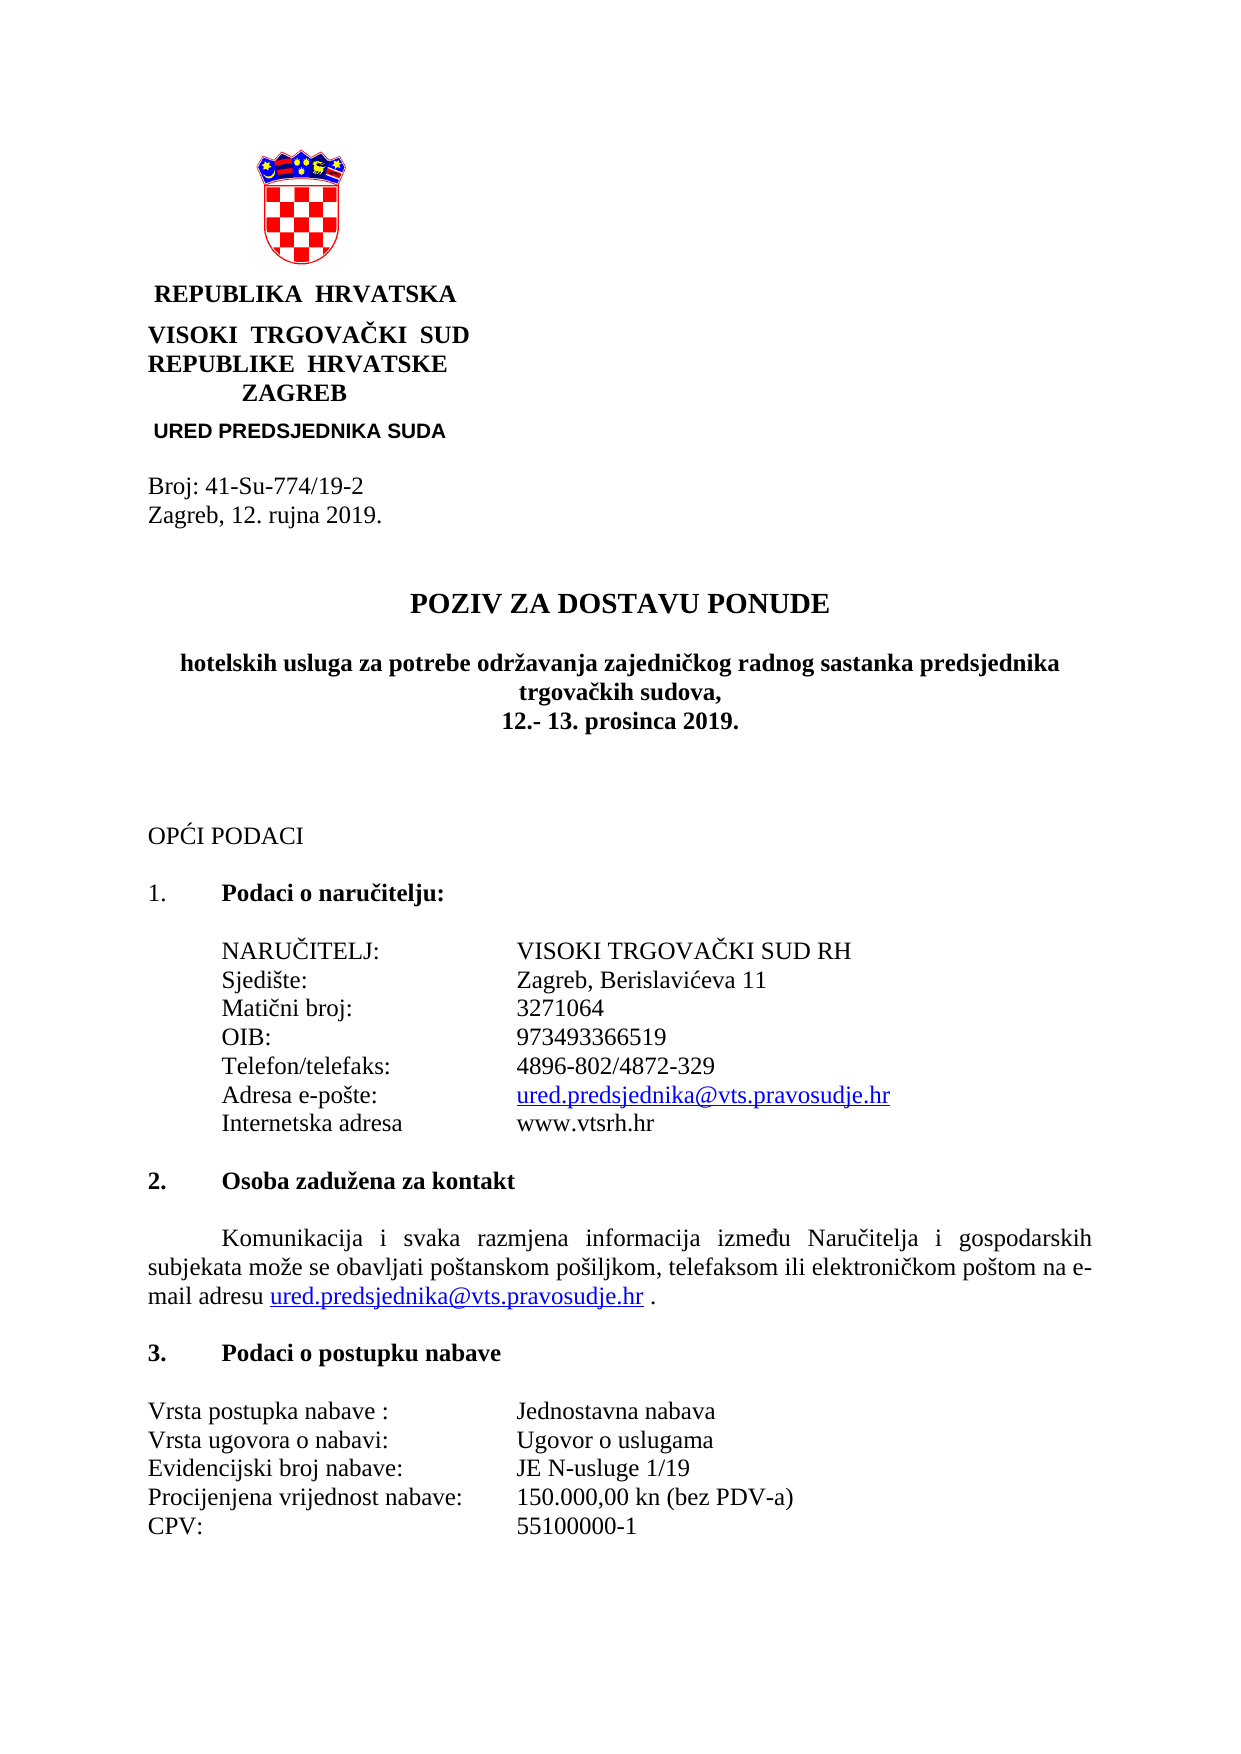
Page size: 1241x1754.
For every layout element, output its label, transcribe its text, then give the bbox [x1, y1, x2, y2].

text Evidencijski broj nabave: JE N-usluge 1/19 [148, 1453, 1093, 1482]
picture [254, 147, 349, 266]
text NARUČITELJ: VISOKI TRGOVAČKI SUD RH [221, 936, 1093, 965]
text 1. Podaci o naručitelju: [148, 878, 1093, 907]
text Broj: 41-Su-774/19-2 [148, 471, 1093, 500]
text 3. Podaci o postupku nabave [148, 1338, 1093, 1367]
text Vrsta postupka nabave : Jednostavna nabava [148, 1396, 1093, 1425]
text 2. Osoba zadužena za kontakt [148, 1166, 1093, 1195]
text Zagreb, 12. rujna 2019. [148, 500, 1093, 529]
text Komunikacija i svaka razmjena informacija između Naručitelja i gospodarskih subjekata može se obavljati poštanskom pošiljkom, telefaksom ili elektroničkom poštom na e-mail adresu ured.predsjednika@vts.pravosudje.hr . [148, 1223, 1093, 1310]
text OIB: 973493366519 [221, 1022, 1093, 1051]
text Internetska adresa www.vtsrh.hr [221, 1108, 1093, 1137]
text hotelskih usluga za potrebe održavanja zajedničkog radnog sastanka predsjednika trgovačkih sudova, [148, 648, 1093, 706]
text Vrsta ugovora o nabavi: Ugovor o uslugama [148, 1425, 1093, 1453]
text Adresa e-pošte: ured.predsjednika@vts.pravosudje.hr [221, 1080, 1093, 1108]
text 12.- 13. prosinca 2019. [148, 706, 1093, 735]
text Sjedište: Zagreb, Berislavićeva 11 [221, 965, 1093, 993]
text Matični broj: 3271064 [221, 993, 1093, 1022]
text URED PREDSJEDNIKA SUDA [148, 418, 1093, 442]
text CPV: 55100000-1 [148, 1511, 1093, 1540]
text Telefon/telefaks: 4896-802/4872-329 [221, 1051, 1093, 1080]
text ZAGREB [148, 378, 1093, 406]
text POZIV ZA DOSTAVU PONUDE [148, 586, 1093, 620]
text OPĆI PODACI [148, 821, 1093, 850]
text Procijenjena vrijednost nabave: 150.000,00 kn (bez PDV-a) [148, 1482, 1093, 1511]
text REPUBLIKE HRVATSKE [148, 349, 1093, 378]
text REPUBLIKA HRVATSKA [148, 279, 1093, 308]
